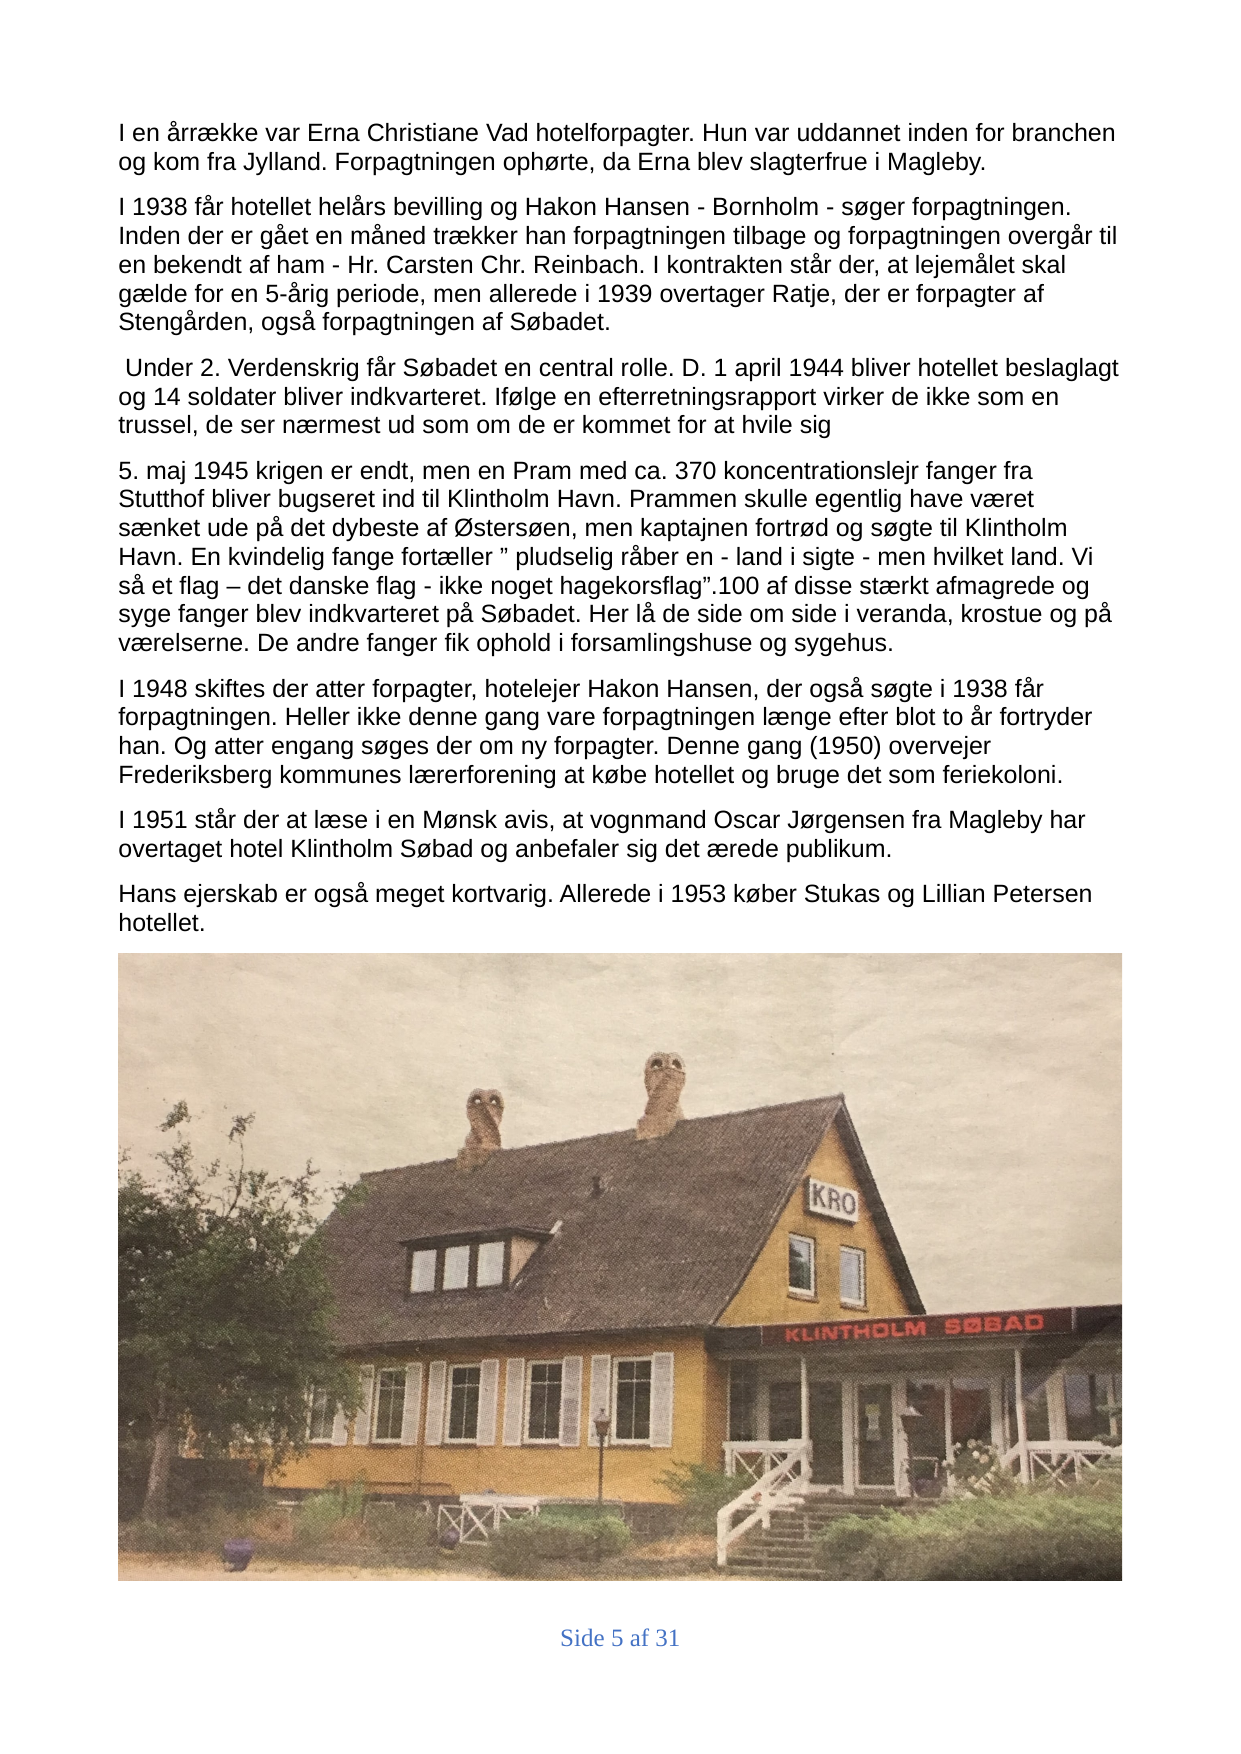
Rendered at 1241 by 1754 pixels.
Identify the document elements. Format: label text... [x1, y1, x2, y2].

text Hans ejerskab er også meget kortvarig. Allerede i 1953 køber Stukas og Lillian Petersen hotellet. [118, 879, 1122, 937]
text I 1938 får hotellet helårs bevilling og Hakon Hansen - Bornholm - søger forpagtningen. Inden der er gået en måned trækker han forpagtningen tilbage og forpagtningen overgår til en bekendt af ham - Hr. Carsten Chr. Reinbach. I kontrakten står der, at lejemålet skal gælde for en 5-årig periode, men allerede i 1939 overtager Ratje, der er forpagter af Stengården, også forpagtningen af Søbadet. [118, 192, 1122, 336]
picture [118, 953, 1123, 1581]
text 5. maj 1945 krigen er endt, men en Pram med ca. 370 koncentrationslejr fanger fra Stutthof bliver bugseret ind til Klintholm Havn. Prammen skulle egentlig have været sænket ude på det dybeste af Østersøen, men kaptajnen fortrød og søgte til Klintholm Havn. En kvindelig fange fortæller ” pludselig råber en - land i sigte - men hvilket land. Vi så et flag – det danske flag - ikke noget hagekorsflag”.100 af disse stærkt afmagrede og syge fanger blev indkvarteret på Søbadet. Her lå de side om side i veranda, krostue og på værelserne. De andre fanger fik ophold i forsamlingshuse og sygehus. [118, 456, 1122, 657]
text I 1951 står der at læse i en Mønsk avis, at vognmand Oscar Jørgensen fra Magleby har overtaget hotel Klintholm Søbad og anbefaler sig det ærede publikum. [118, 805, 1122, 863]
text I en årrække var Erna Christiane Vad hotelforpagter. Hun var uddannet inden for branchen og kom fra Jylland. Forpagtningen ophørte, da Erna blev slagterfrue i Magleby. [118, 118, 1122, 176]
text Under 2. Verdenskrig får Søbadet en central rolle. D. 1 april 1944 bliver hotellet beslaglagt og 14 soldater bliver indkvarteret. Ifølge en efterretningsrapport virker de ikke som en trussel, de ser nærmest ud som om de er kommet for at hvile sig [118, 353, 1122, 439]
text I 1948 skiftes der atter forpagter, hotelejer Hakon Hansen, der også søgte i 1938 får forpagtningen. Heller ikke denne gang vare forpagtningen længe efter blot to år fortryder han. Og atter engang søges der om ny forpagter. Denne gang (1950) overvejer Frederiksberg kommunes lærerforening at købe hotellet og bruge det som feriekoloni. [118, 673, 1122, 788]
